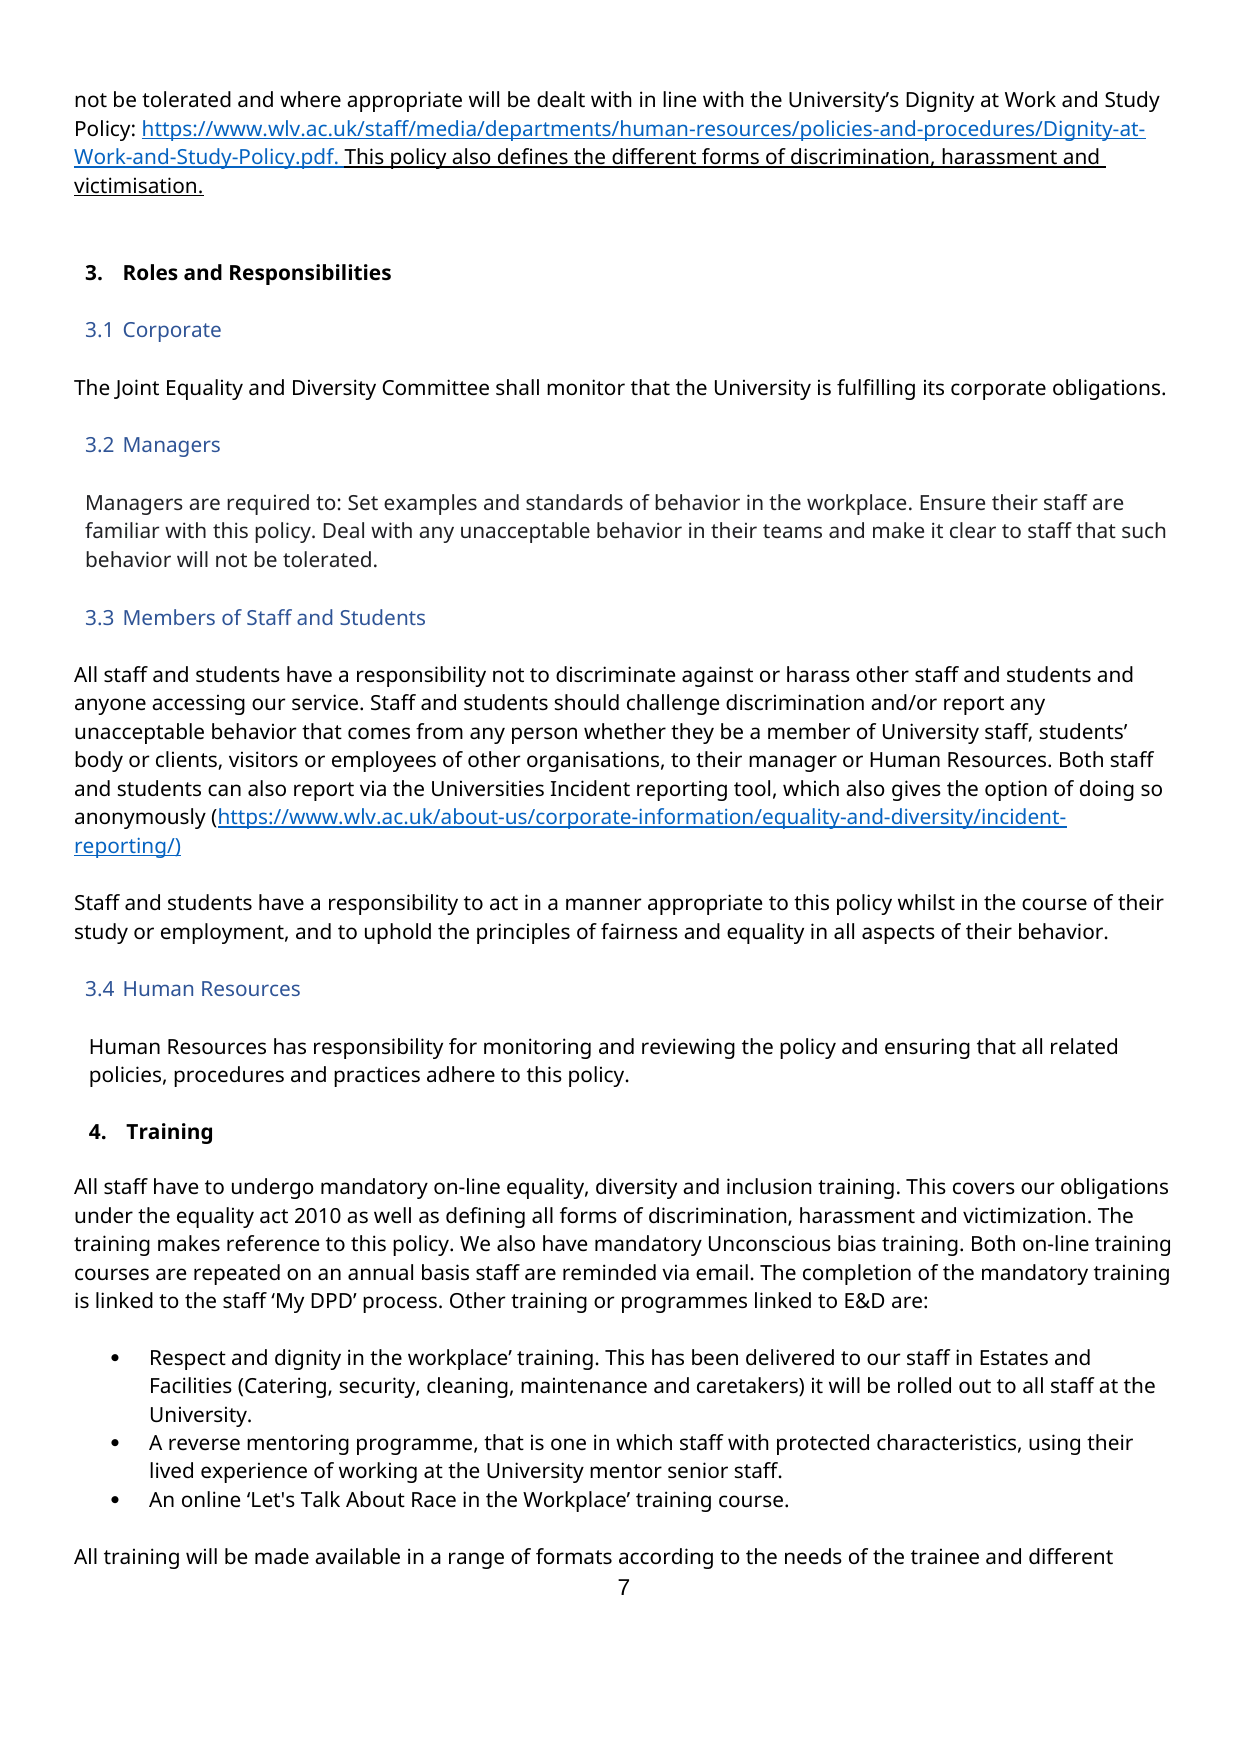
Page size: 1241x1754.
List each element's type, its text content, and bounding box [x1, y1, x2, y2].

text The Joint Equality and Diversity Committee shall monitor that the University is fulfilling its corporate obligations. [74, 373, 1173, 401]
list Respect and dignity in the workplace’ training. This has been delivered to our staff in Estates and Facilities (Catering, security, cleaning, maintenance and caretakers) it will be rolled out to all staff at the University. [111, 1343, 1173, 1428]
text All staff and students have a responsibility not to discriminate against or harass other staff and students and anyone accessing our service. Staff and students should challenge discrimination and/or report any unacceptable behavior that comes from any person whether they be a member of University staff, students’ body or clients, visitors or employees of other organisations, to their manager or Human Resources. Both staff and students can also report via the Universities Incident reporting tool, which also gives the option of doing so anonymously (https://www.wlv.ac.uk/about-us/corporate-information/equality-and-diversity/incident-reporting/) [74, 660, 1173, 859]
text Managers are required to: Set examples and standards of behavior in the workplace. Ensure their staff are familiar with this policy. Deal with any unacceptable behavior in their teams and make it clear to staff that such behavior will not be tolerated. [378, 488, 1173, 573]
list An online ‘Let's Talk About Race in the Workplace’ training course. [111, 1485, 1173, 1513]
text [74, 1542, 1173, 1570]
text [74, 85, 1173, 199]
list A reverse mentoring programme, that is one in which staff with protected characteristics, using their lived experience of working at the University mentor senior staff. [111, 1428, 1173, 1485]
list Human Resources [85, 974, 1173, 1032]
list Training [89, 1117, 1173, 1146]
text Human Resources has responsibility for monitoring and reviewing the policy and ensuring that all related policies, procedures and practices adhere to this policy. [89, 1032, 1173, 1089]
list Corporate [85, 315, 1173, 344]
list Members of Staff and Students [85, 603, 1173, 631]
list Roles and Responsibilities [85, 258, 1173, 315]
text All staff have to undergo mandatory on-line equality, diversity and inclusion training. This covers our obligations under the equality act 2010 as well as defining all forms of discrimination, harassment and victimization. The training makes reference to this policy. We also have mandatory Unconscious bias training. Both on-line training courses are repeated on an annual basis staff are reminded via email. The completion of the mandatory training is linked to the staff ‘My DPD’ process. Other training or programmes linked to E&D are: [74, 1146, 1173, 1314]
text Staff and students have a responsibility to act in a manner appropriate to this policy whilst in the course of their study or employment, and to uphold the principles of fairness and equality in all aspects of their behavior. [74, 888, 1173, 945]
list Managers [85, 431, 1173, 488]
